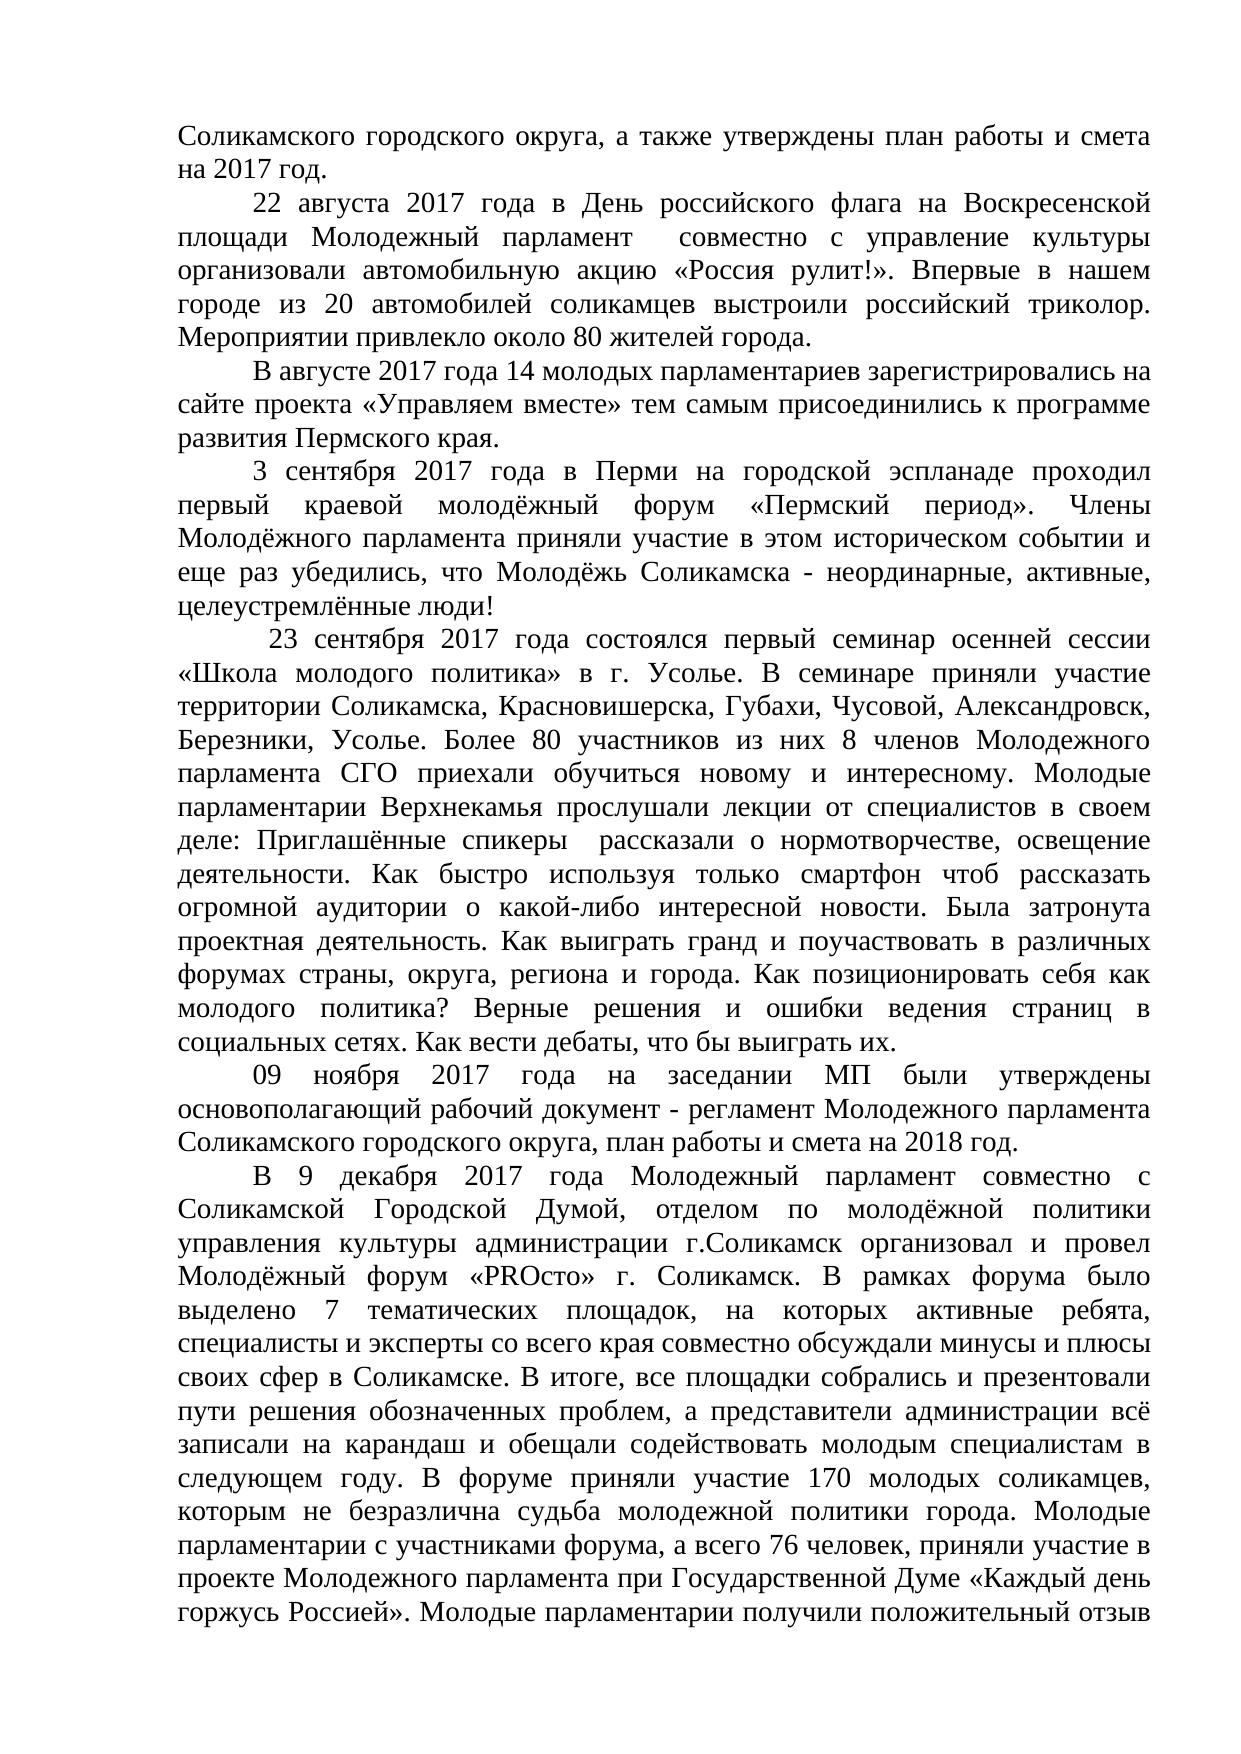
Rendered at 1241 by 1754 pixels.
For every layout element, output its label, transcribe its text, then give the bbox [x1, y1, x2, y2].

text 22 августа 2017 года в День российского флага на Воскресенской площади Молодежный парламент совместно с управление культуры организовали автомобильную акцию «Россия рулит!». Впервые в нашем городе из 20 автомобилей соликамцев выстроили российский триколор. Мероприятии привлекло около 80 жителей города. [177, 185, 1152, 353]
text 09 ноября 2017 года на заседании МП были утверждены основополагающий рабочий документ - регламент Молодежного парламента Соликамского городского округа, план работы и смета на 2018 год. [177, 1057, 1152, 1158]
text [177, 118, 1152, 185]
text В августе 2017 года 14 молодых парламентариев зарегистрировались на сайте проекта «Управляем вместе» тем самым присоединились к программе развития Пермского края. [177, 353, 1152, 453]
text 3 сентября 2017 года в Перми на городской эспланаде проходил первый краевой молодёжный форум «Пермский период». Члены Молодёжного парламента приняли участие в этом историческом событии и еще раз убедились, что Молодёжь Соликамска - неординарные, активные, целеустремлённые люди! [177, 453, 1152, 621]
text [177, 1158, 1152, 1627]
text 23 сентября 2017 года состоялся первый семинар осенней сессии «Школа молодого политика» в г. Усолье. В семинаре приняли участие территории Соликамска, Красновишерска, Губахи, Чусовой, Александровск, Березники, Усолье. Более 80 участников из них 8 членов Молодежного парламента СГО приехали обучиться новому и интересному. Молодые парламентарии Верхнекамья прослушали лекции от специалистов в своем деле: Приглашённые спикеры рассказали о нормотворчестве, освещение деятельности. Как быстро используя только смартфон чтоб рассказать огромной аудитории о какой-либо интересной новости. Была затронута проектная деятельность. Как выиграть гранд и поучаствовать в различных форумах страны, округа, региона и города. Как позиционировать себя как молодого политика? Верные решения и ошибки ведения страниц в социальных сетях. Как вести дебаты, что бы выиграть их. [177, 621, 1152, 1057]
